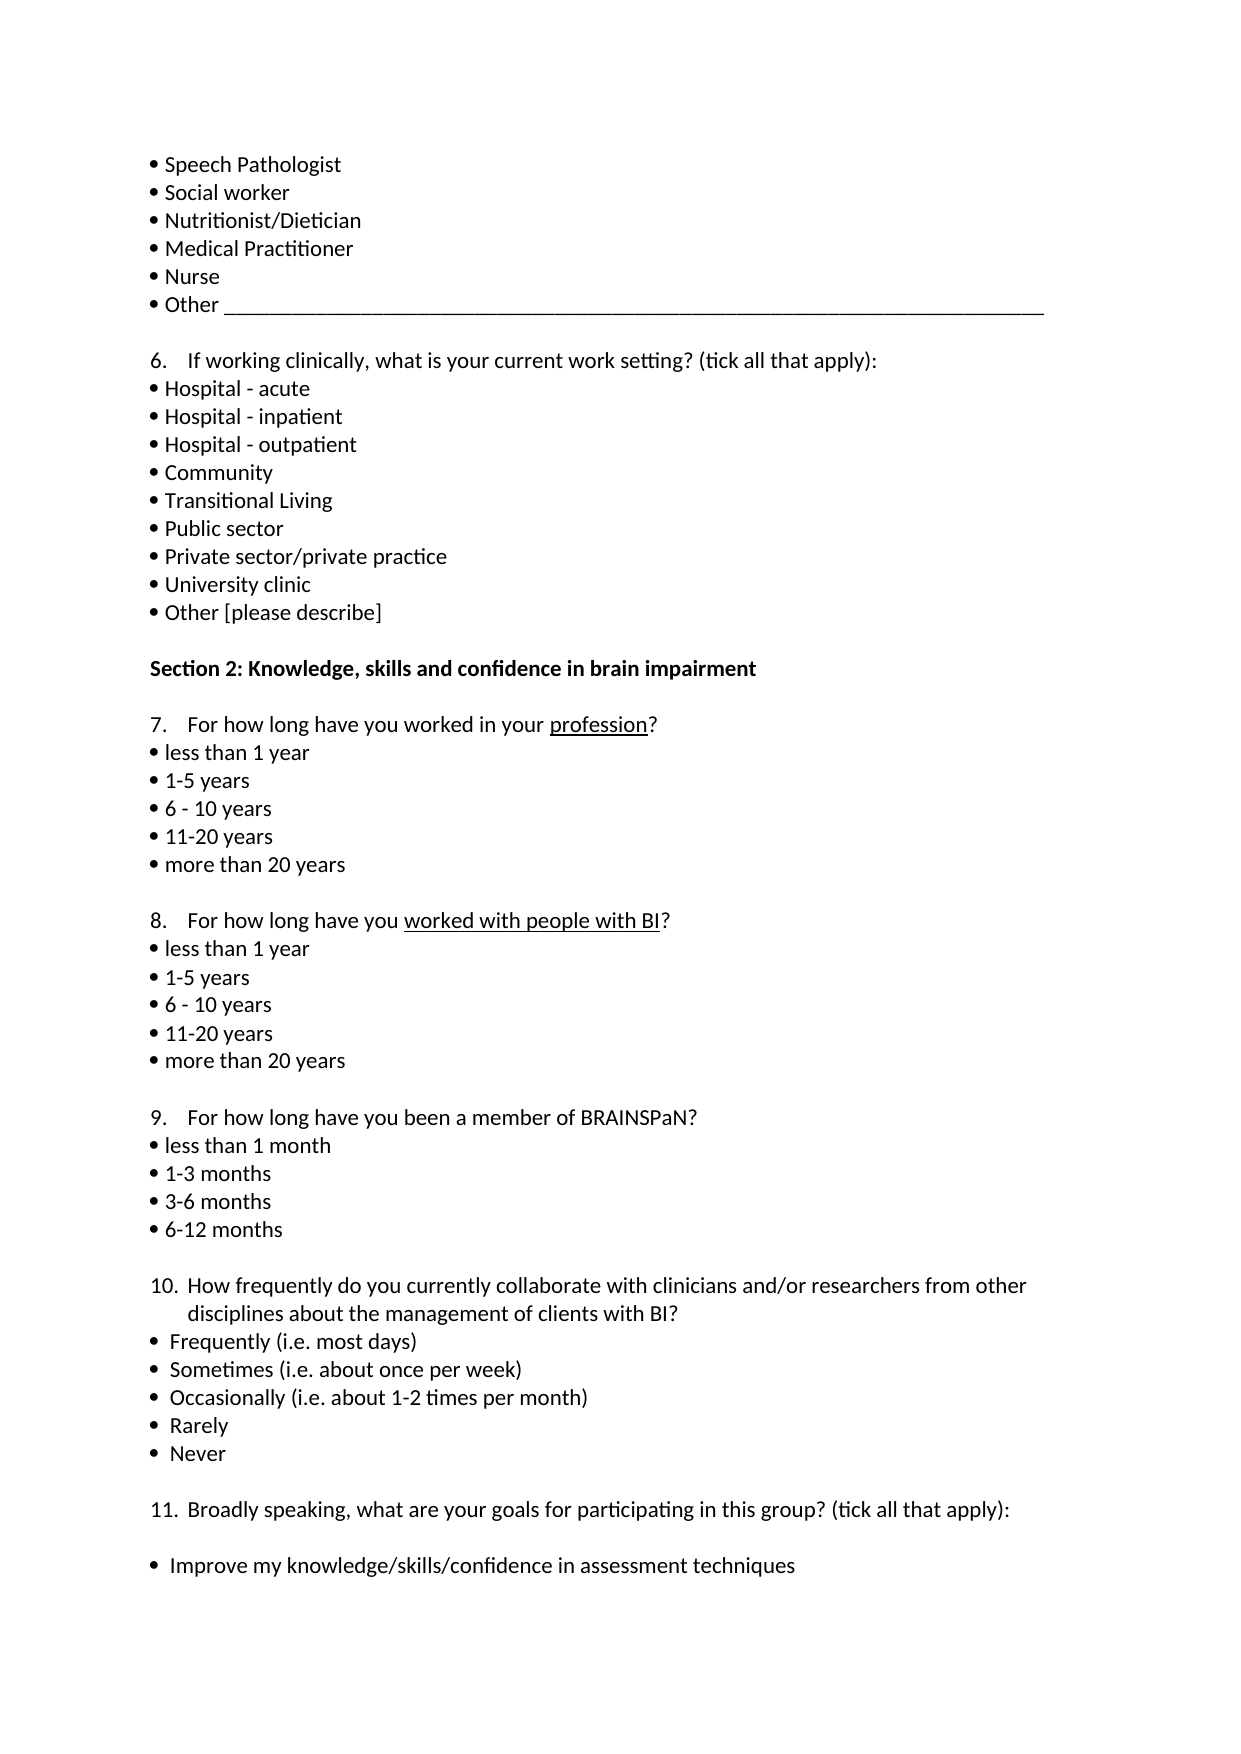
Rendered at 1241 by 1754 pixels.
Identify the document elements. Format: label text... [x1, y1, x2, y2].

text Public sector [150, 514, 1090, 542]
text Rarely [150, 1411, 1090, 1439]
list For how long have you been a member of BRAINSPaN? [150, 1103, 1090, 1131]
text 1-5 years [150, 963, 1090, 991]
text Hospital - inpatient [150, 402, 1090, 430]
text less than 1 month [150, 1131, 1090, 1159]
text Improve my knowledge/skills/confidence in assessment techniques [150, 1551, 1090, 1579]
text Social worker [150, 178, 1090, 206]
text Nutritionist/Dietician [150, 206, 1090, 234]
text Other [please describe] [150, 598, 1090, 626]
text 6 - 10 years [150, 794, 1090, 822]
text University clinic [150, 570, 1090, 598]
text Sometimes (i.e. about once per week) [150, 1355, 1090, 1383]
text Hospital - acute [150, 374, 1090, 402]
text 1-5 years [150, 766, 1090, 794]
text 3-6 months [150, 1187, 1090, 1215]
list How frequently do you currently collaborate with clinicians and/or researchers from other disciplines about the management of clients with BI? [150, 1271, 1090, 1327]
list Broadly speaking, what are your goals for participating in this group? (tick all that apply): [150, 1495, 1090, 1523]
text Never [150, 1439, 1090, 1467]
text Occasionally (i.e. about 1-2 times per month) [150, 1383, 1090, 1411]
list For how long have you worked in your profession? [150, 710, 1090, 738]
text Medical Practitioner [150, 234, 1090, 262]
text Frequently (i.e. most days) [150, 1327, 1090, 1355]
text Hospital - outpatient [150, 430, 1090, 458]
list For how long have you worked with people with BI? [150, 907, 1090, 934]
text 11-20 years [150, 1019, 1090, 1047]
text Speech Pathologist [150, 150, 1090, 178]
text Private sector/private practice [150, 542, 1090, 570]
list If working clinically, what is your current work setting? (tick all that apply): [150, 346, 1090, 374]
text Other ________________________________________________________________________ [150, 290, 1090, 318]
text 6 - 10 years [150, 991, 1090, 1019]
text Nurse [150, 262, 1090, 290]
text 1-3 months [150, 1159, 1090, 1187]
text less than 1 year [150, 934, 1090, 963]
text less than 1 year [150, 738, 1090, 766]
text more than 20 years [150, 1047, 1090, 1075]
text more than 20 years [150, 851, 1090, 878]
text Transitional Living [150, 486, 1090, 514]
text 11-20 years [150, 822, 1090, 851]
text Community [150, 458, 1090, 486]
text 6-12 months [150, 1215, 1090, 1243]
text Section 2: Knowledge, skills and confidence in brain impairment [150, 654, 1090, 682]
